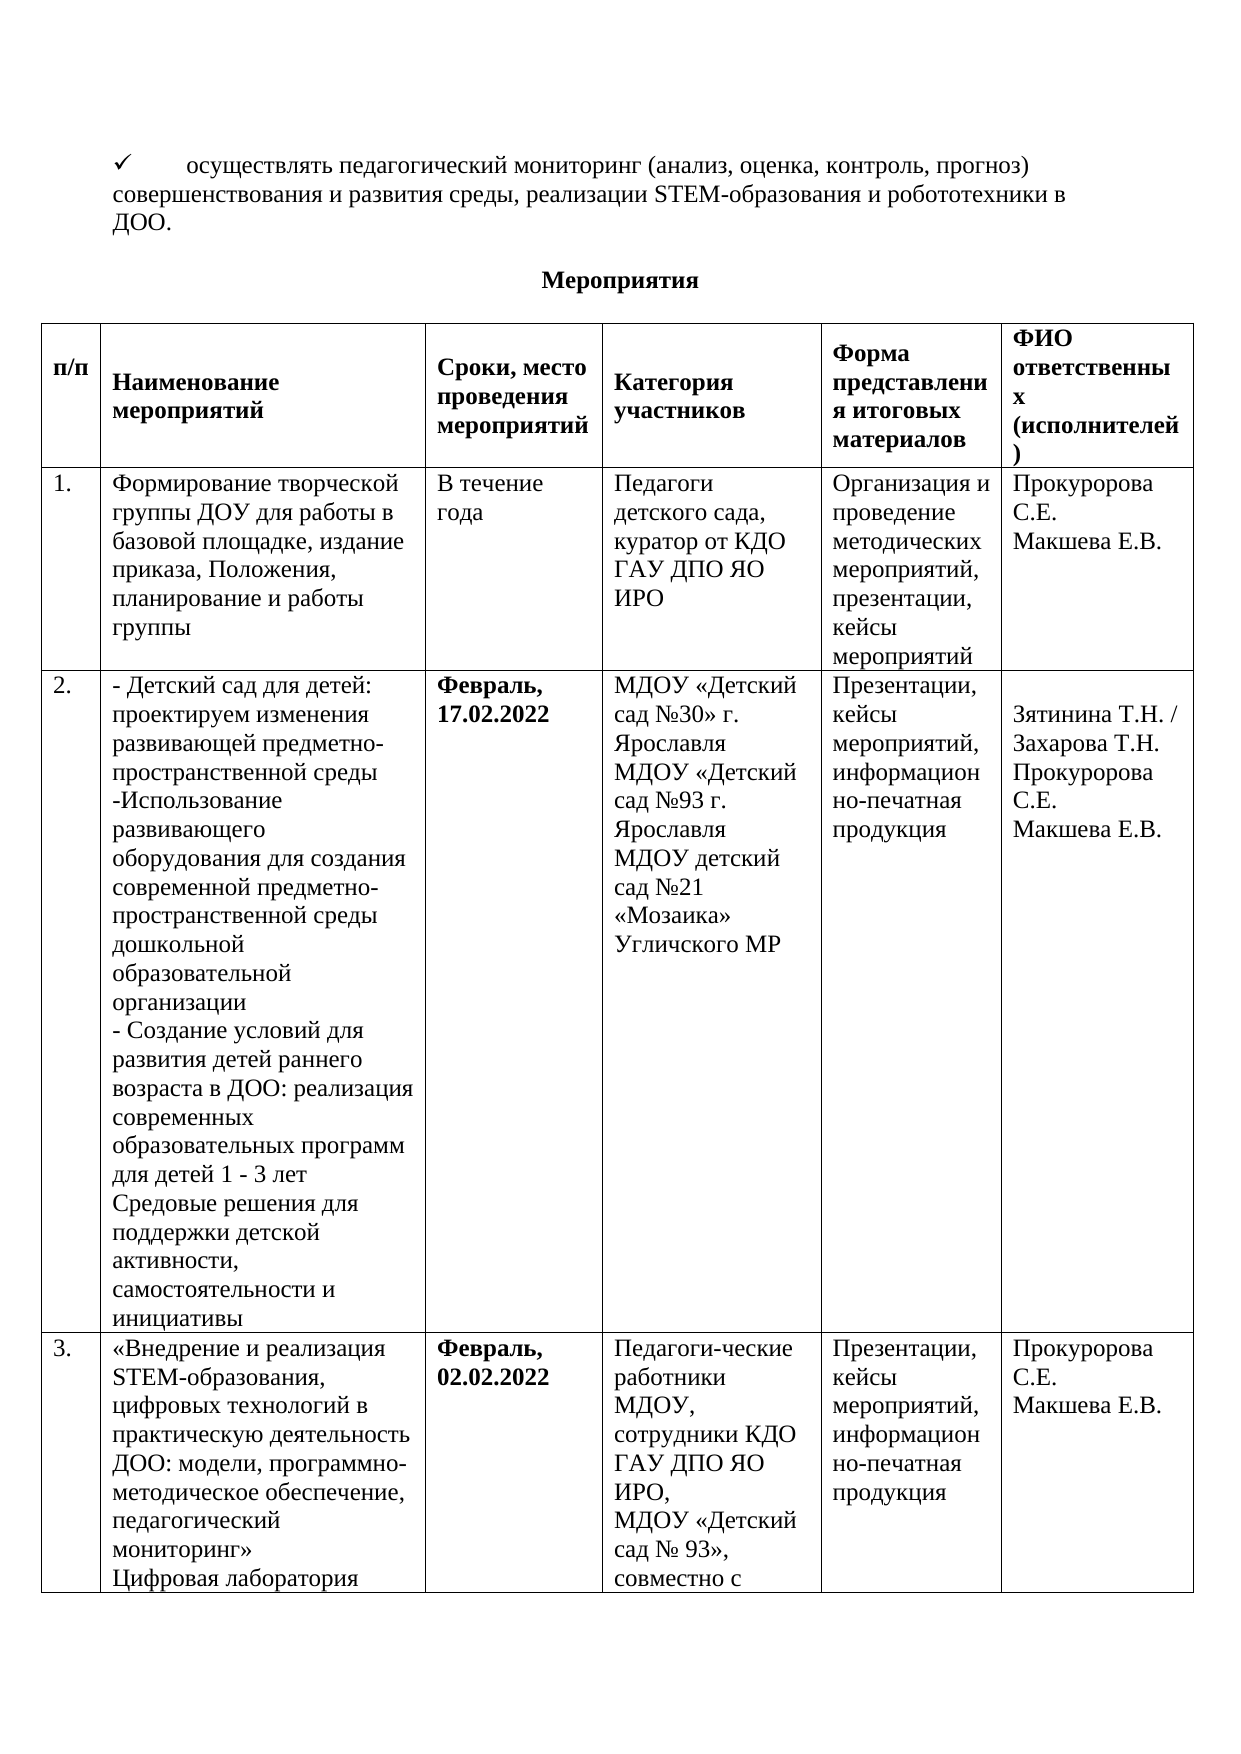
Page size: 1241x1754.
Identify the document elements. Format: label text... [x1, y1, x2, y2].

list осуществлять педагогический мониторинг (анализ, оценка, контроль, прогноз) совершенствования и развития среды, реализации STEM-образования и робототехники в ДОО. [112, 150, 1128, 236]
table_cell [1002, 1333, 1193, 1592]
table_cell Презентации, кейсы мероприятий, информационно-печатная продукция [822, 671, 1001, 1332]
table_cell 3. [42, 1333, 100, 1592]
table_header Наименование мероприятий [101, 324, 425, 467]
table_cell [603, 1333, 821, 1592]
table_cell В течение года [426, 468, 602, 669]
table_cell Зятинина Т.Н. / Захарова Т.Н. Прокуророва С.Е. Макшева Е.В. [1002, 671, 1193, 1332]
table_cell МДОУ «Детский сад №30» г. Ярославля МДОУ «Детский сад №93 г. Ярославля МДОУ детский сад №21 «Мозаика» Угличского МР [603, 671, 821, 1332]
table_header Сроки, место проведения мероприятий [426, 324, 602, 467]
table_cell 1. [42, 468, 100, 669]
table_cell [822, 1333, 1001, 1592]
table_cell Формирование творческой группы ДОУ для работы в базовой площадке, издание приказа, Положения, планирование и работы группы [101, 468, 425, 669]
table_cell Февраль, 02.02.2022 [426, 1333, 602, 1592]
table_cell Прокуророва С.Е. Макшева Е.В. [1002, 468, 1193, 669]
table_cell Организация и проведение методических мероприятий, презентации, кейсы мероприятий [822, 468, 1001, 669]
table_cell Февраль, 17.02.2022 [426, 671, 602, 1332]
text Мероприятия [112, 265, 1128, 294]
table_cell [101, 1333, 425, 1592]
table_cell Педагоги детского сада, куратор от КДО ГАУ ДПО ЯО ИРО [603, 468, 821, 669]
table_header Категория участников [603, 324, 821, 467]
table_header ФИО ответственных (исполнителей) [1002, 324, 1193, 467]
table_header п/п [42, 324, 100, 467]
table_header Форма представления итоговых материалов [822, 324, 1001, 467]
table_cell - Детский сад для детей: проектируем изменения развивающей предметно-пространственной среды -Использование развивающего оборудования для создания современной предметно-пространственной среды дошкольной образовательной организации - Создание условий для развития детей раннего возраста в ДОО: реализация современных образовательных программ для детей 1 - 3 лет Средовые решения для поддержки детской активности, самостоятельности и инициативы [101, 671, 425, 1332]
table_cell 2. [42, 671, 100, 1332]
